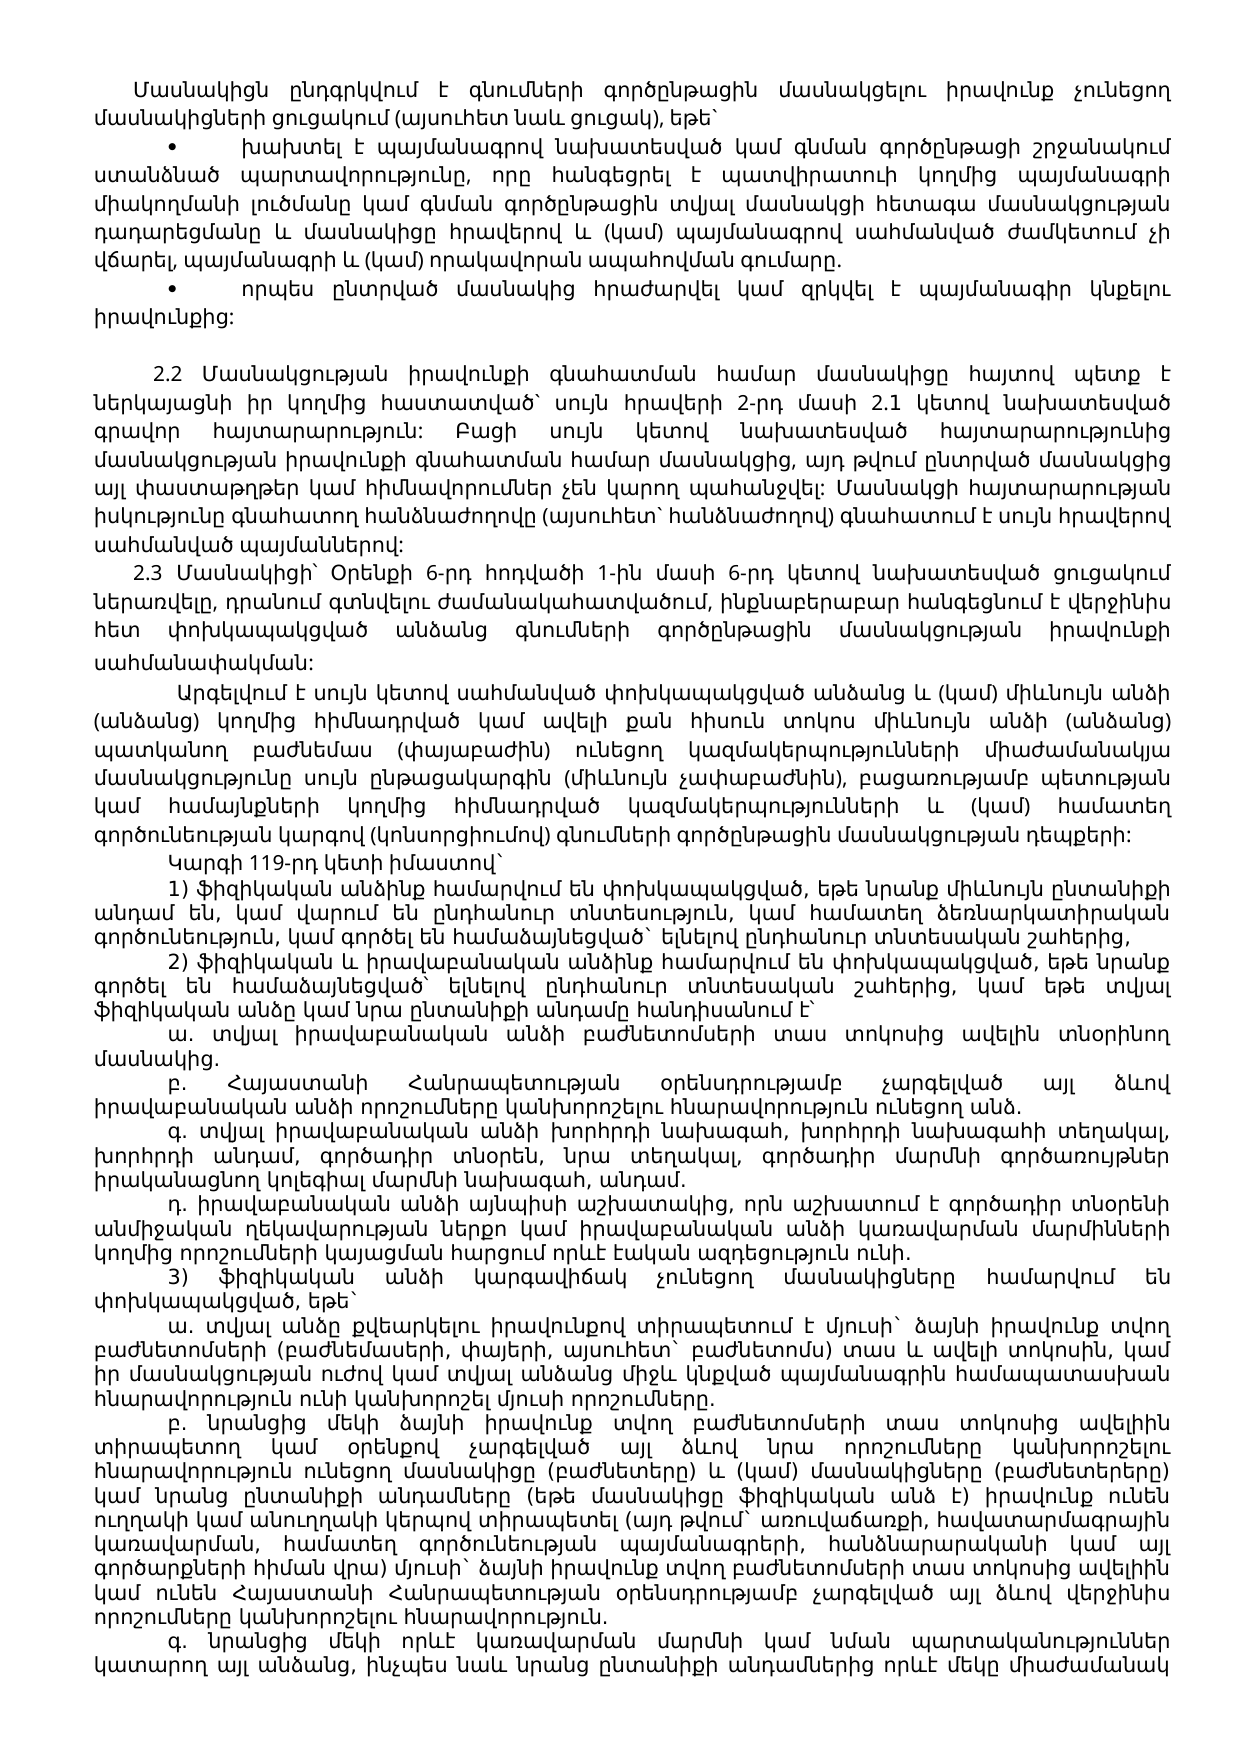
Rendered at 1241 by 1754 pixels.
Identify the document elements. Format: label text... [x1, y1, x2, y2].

list որպես ընտրված մասնակից հրաժարվել կամ զրկվել է պայմանագիր կնքելու իրավունքից: [94, 274, 1171, 331]
text դ. իրավաբանական անձի այնպիսի աշխատակից, որն աշխատում է գործադիր տնօրենի անմիջական ղեկավարության ներքո կամ իրավաբանական անձի կառավարման մարմինների կողմից որոշումների կայացման հարցում որևէ էական ազդեցություն ունի. [94, 1192, 1171, 1265]
text 2.3 Մասնակիցի՝ Օրենքի 6-րդ հոդվածի 1-ին մասի 6-րդ կետով նախատեսված ցուցակում ներառվելը, դրանում գտնվելու ժամանակահատվածում, ինքնաբերաբար հանգեցնում է վերջինիս հետ փոխկապակցված անձանց գնումների գործընթացին մասնակցության իրավունքի սահմանափակման: [94, 558, 1171, 678]
text 2.2 Մասնակցության իրավունքի գնահատման համար մասնակիցը հայտով պետք է ներկայացնի իր կողմից հաստատված` սույն հրավերի 2-րդ մասի 2.1 կետով նախատեսված գրավոր հայտարարություն: Բացի սույն կետով նախատեսված հայտարարությունից մասնակցության իրավունքի գնահատման համար մասնակցից, այդ թվում ընտրված մասնակցից այլ փաստաթղթեր կամ հիմնավորումներ չեն կարող պահանջվել: Մասնակցի հայտարարության իսկությունը գնահատող հանձնաժողովը (այսուհետ` հանձնաժողով) գնահատում է սույն հրավերով սահմանված պայմաններով: [94, 359, 1171, 558]
list խախտել է պայմանագրով նախատեսված կամ գնման գործընթացի շրջանակում ստանձնած պարտավորությունը, որը հանգեցրել է պատվիրատուի կողմից պայմանագրի միակողմանի լուծմանը կամ գնման գործընթացին տվյալ մասնակցի հետագա մասնակցության դադարեցմանը և մասնակիցը հրավերով և (կամ) պայմանագրով սահմանված ժամկետում չի վճարել, պայմանագրի և (կամ) որակավորան ապահովման գումարը. [94, 132, 1171, 274]
text գ. տվյալ իրավաբանական անձի խորհրդի նախագահ, խորհրդի նախագահի տեղակալ, խորհրդի անդամ, գործադիր տնօրեն, նրա տեղակալ, գործադիր մարմնի գործառույթներ իրականացնող կոլեգիալ մարմնի նախագահ, անդամ. [94, 1119, 1171, 1192]
text 1) ֆիզիկական անձինք համարվում են փոխկապակցված, եթե նրանք միևնույն ընտանիքի անդամ են, կամ վարում են ընդհանուր տնտեսություն, կամ համատեղ ձեռնարկատիրական գործունեություն, կամ գործել են համաձայնեցված` ելնելով ընդհանուր տնտեսական շահերից, [94, 877, 1171, 950]
text 3) ֆիզիկական անձի կարգավիճակ չունեցող մասնակիցները համարվում են փոխկապակցված, եթե` [94, 1265, 1171, 1314]
text Կարգի 119-րդ կետի իմաստով` [94, 848, 1171, 877]
text Մասնակիցն ընդգրկվում է գնումների գործընթացին մասնակցելու իրավունք չունեցող մասնակիցների ցուցակում (այսուհետ նաև ցուցակ), եթե` [94, 75, 1171, 132]
text ա. տվյալ անձը քվեարկելու իրավունքով տիրապետում է մյուսի` ձայնի իրավունք տվող բաժնետոմսերի (բաժնեմասերի, փայերի, այսուհետ` բաժնետոմս) տաս և ավելի տոկոսին, կամ իր մասնակցության ուժով կամ տվյալ անձանց միջև կնքված պայմանագրին համապատասխան հնարավորություն ունի կանխորոշել մյուսի որոշումները. [94, 1314, 1171, 1411]
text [94, 1629, 1171, 1678]
text բ. Հայաստանի Հանրապետության օրենսդրությամբ չարգելված այլ ձևով իրավաբանական անձի որոշումները կանխորոշելու հնարավորություն ունեցող անձ. [94, 1071, 1171, 1119]
text բ. նրանցից մեկի ձայնի իրավունք տվող բաժնետոմսերի տաս տոկոսից ավելիին տիրապետող կամ օրենքով չարգելված այլ ձևով նրա որոշումները կանխորոշելու հնարավորություն ունեցող մասնակիցը (բաժնետերը) և (կամ) մասնակիցները (բաժնետերերը) կամ նրանց ընտանիքի անդամները (եթե մասնակիցը ֆիզիկական անձ է) իրավունք ունեն ուղղակի կամ անուղղակի կերպով տիրապետել (այդ թվում` առուվաճառքի, հավատարմագրային կառավարման, համատեղ գործունեության պայմանագրերի, հանձնարարականի կամ այլ գործարքների հիման վրա) մյուսի` ձայնի իրավունք տվող բաժնետոմսերի տաս տոկոսից ավելիին կամ ունեն Հայաստանի Հանրապետության օրենսդրությամբ չարգելված այլ ձևով վերջինիս որոշումները կանխորոշելու հնարավորություն. [94, 1411, 1171, 1629]
text Արգելվում է սույն կետով սահմանված փոխկապակցված անձանց և (կամ) միևնույն անձի (անձանց) կողմից հիմնադրված կամ ավելի քան հիսուն տոկոս միևնույն անձի (անձանց) պատկանող բաժնեմաս (փայաբաժին) ունեցող կազմակերպությունների միաժամանակյա մասնակցությունը սույն ընթացակարգին (միևնույն չափաբաժնին), բացառությամբ պետության կամ համայնքների կողմից հիմնադրված կազմակերպությունների և (կամ) համատեղ գործունեության կարգով (կոնսորցիումով) գնումների գործընթացին մասնակցության դեպքերի: [94, 678, 1171, 848]
text ա. տվյալ իրավաբանական անձի բաժնետոմսերի տաս տոկոսից ավելին տնօրինող մասնակից. [94, 1022, 1171, 1071]
text 2) ֆիզիկական և իրավաբանական անձինք համարվում են փոխկապակցված, եթե նրանք գործել են համաձայնեցված՝ ելնելով ընդհանուր տնտեսական շահերից, կամ եթե տվյալ ֆիզիկական անձը կամ նրա ընտանիքի անդամը հանդիսանում է՝ [94, 950, 1171, 1022]
